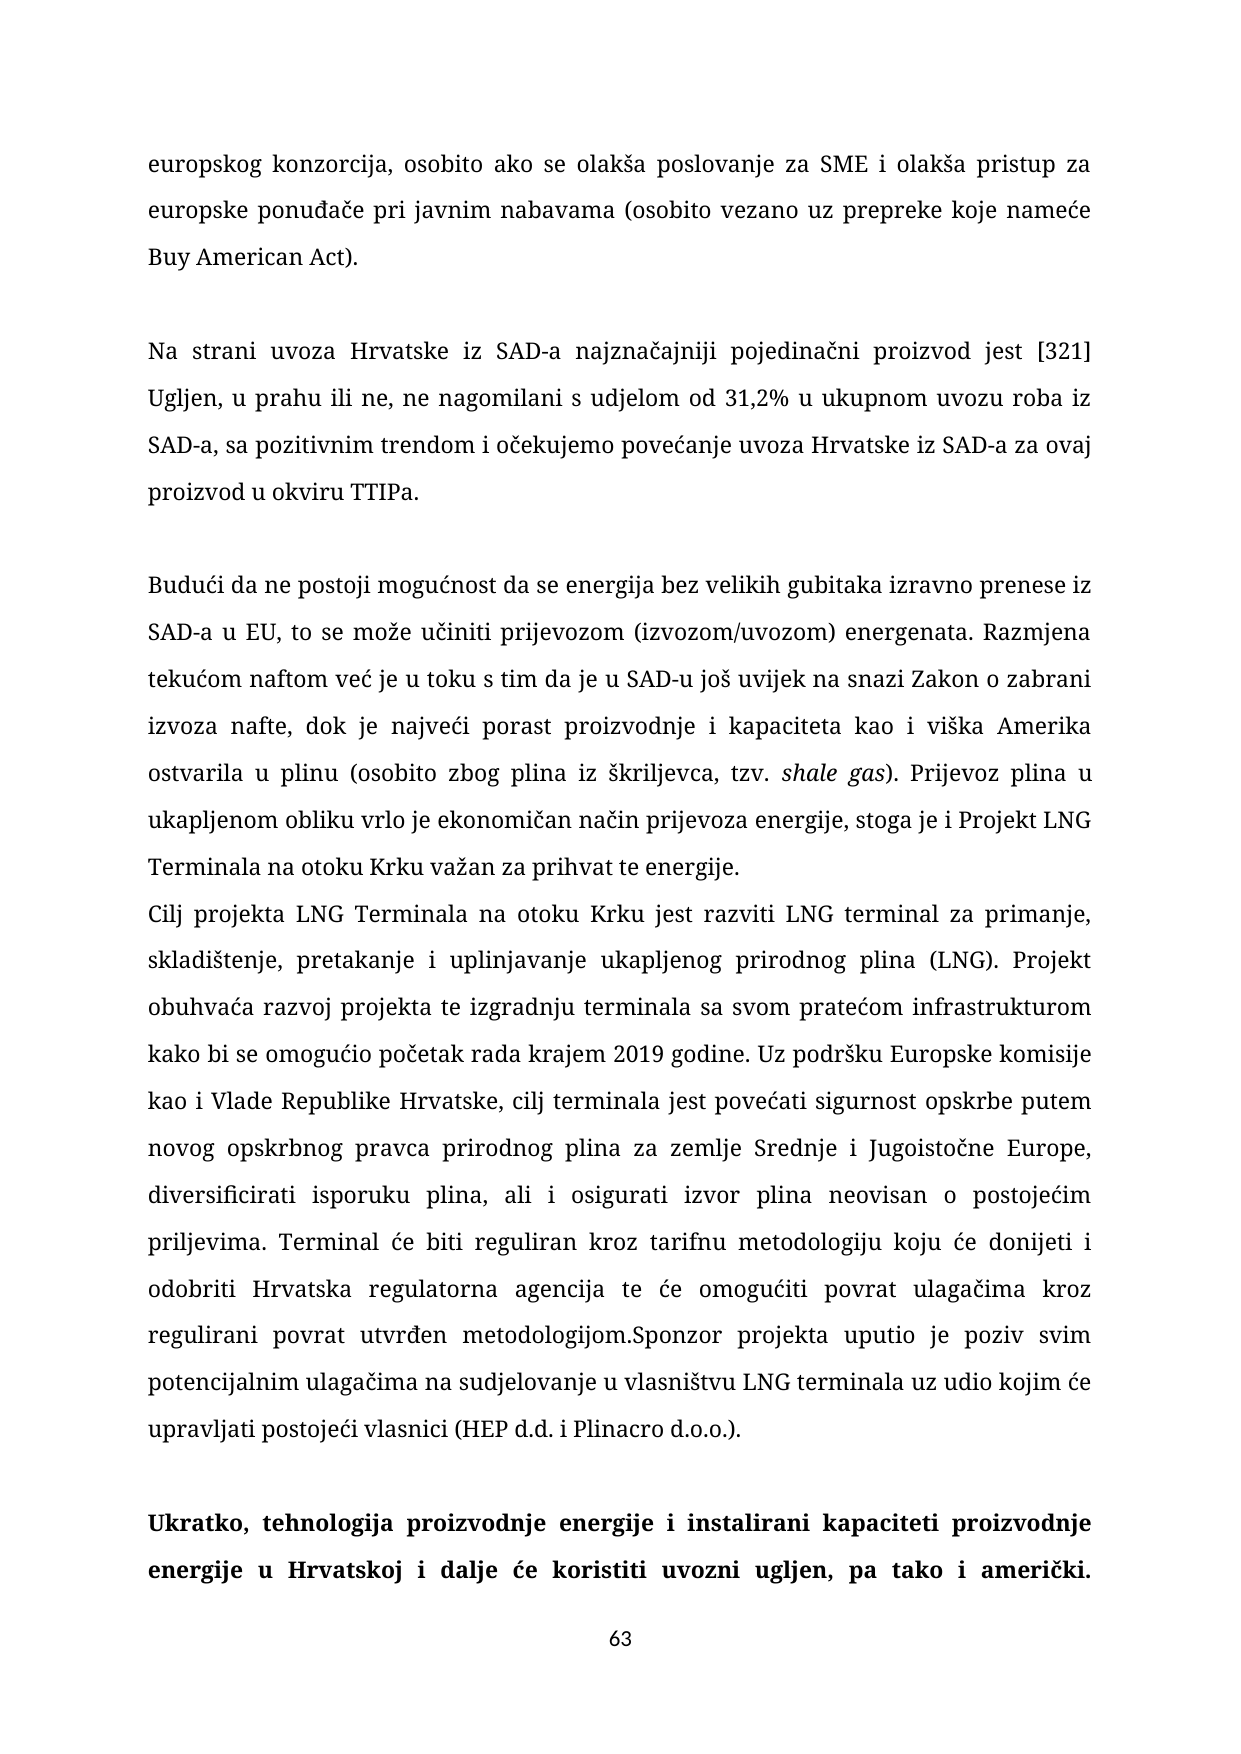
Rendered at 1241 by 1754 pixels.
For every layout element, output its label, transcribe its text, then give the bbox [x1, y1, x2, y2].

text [148, 148, 1093, 273]
text Cilj projekta LNG Terminala na otoku Krku jest razviti LNG terminal za primanje, skladištenje, pretakanje i uplinjavanje ukapljenog prirodnog plina (LNG). Projekt obuhvaća razvoj projekta te izgradnju terminala sa svom pratećom infrastrukturom kako bi se omogućio početak rada krajem 2019 godine. Uz podršku Europske komisije kao i Vlade Republike Hrvatske, cilj terminala jest povećati sigurnost opskrbe putem novog opskrbnog pravca prirodnog plina za zemlje Srednje i Jugoistočne Europe, diversificirati isporuku plina, ali i osigurati izvor plina neovisan o postojećim priljevima. Terminal će biti reguliran kroz tarifnu metodologiju koju će donijeti i odobriti Hrvatska regulatorna agencija te će omogućiti povrat ulagačima kroz regulirani povrat utvrđen metodologijom.Sponzor projekta uputio je poziv svim potencijalnim ulagačima na sudjelovanje u vlasništvu LNG terminala uz udio kojim će upravljati postojeći vlasnici (HEP d.d. i Plinacro d.o.o.). [148, 898, 1093, 1444]
text Na strani uvoza Hrvatske iz SAD-a najznačajniji pojedinačni proizvod jest [321] Ugljen, u prahu ili ne, ne nagomilani s udjelom od 31,2% u ukupnom uvozu roba iz SAD-a, sa pozitivnim trendom i očekujemo povećanje uvoza Hrvatske iz SAD-a za ovaj proizvod u okviru TTIPa. [148, 335, 1093, 507]
text Budući da ne postoji mogućnost da se energija bez velikih gubitaka izravno prenese iz SAD-a u EU, to se može učiniti prijevozom (izvozom/uvozom) energenata. Razmjena tekućom naftom već je u toku s tim da je u SAD-u još uvijek na snazi Zakon o zabrani izvoza nafte, dok je najveći porast proizvodnje i kapaciteta kao i viška Amerika ostvarila u plinu (osobito zbog plina iz škriljevca, tzv. shale gas). Prijevoz plina u ukapljenom obliku vrlo je ekonomičan način prijevoza energije, stoga je i Projekt LNG Terminala na otoku Krku važan za prihvat te energije. [148, 569, 1093, 882]
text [148, 1507, 1093, 1585]
